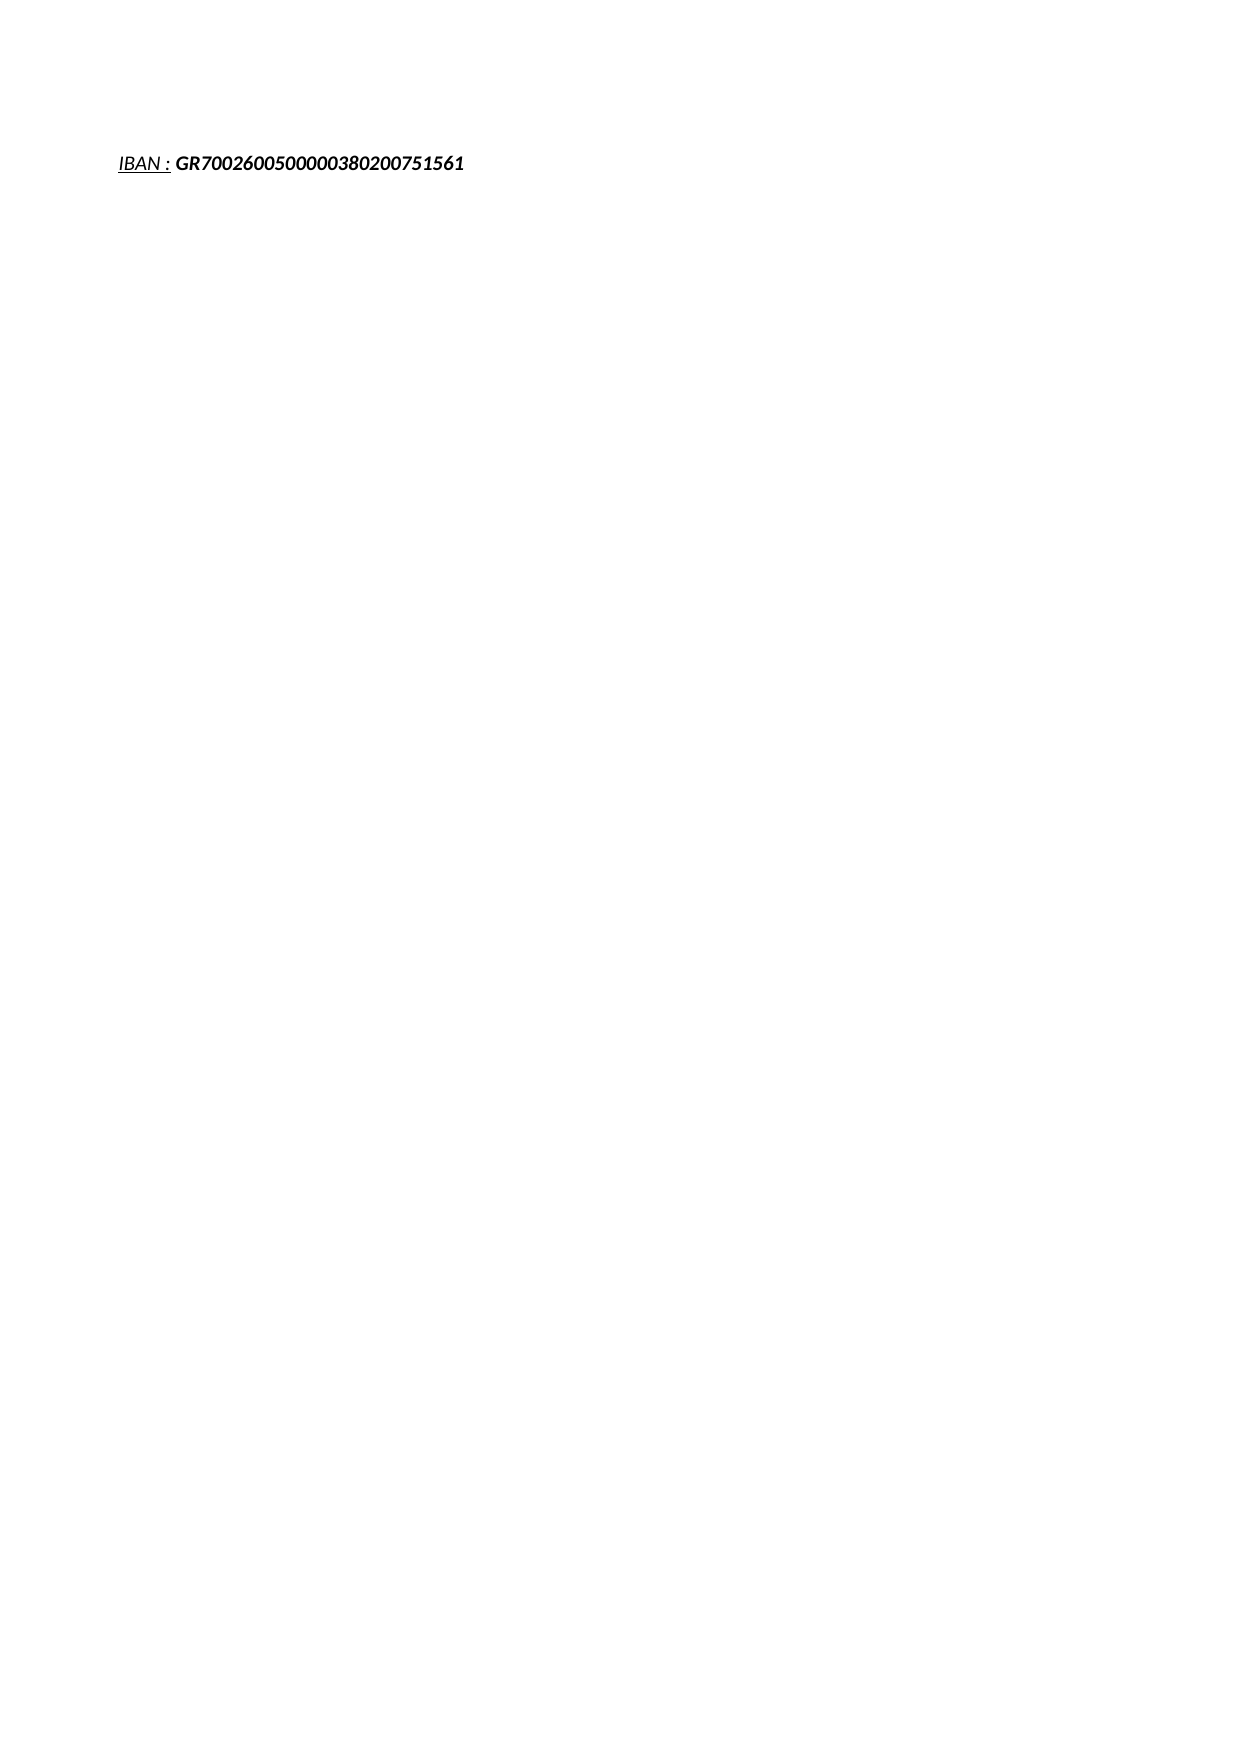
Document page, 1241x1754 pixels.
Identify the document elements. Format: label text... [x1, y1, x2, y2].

list IBAN : GR7002600500000380200751561 [118, 150, 628, 175]
